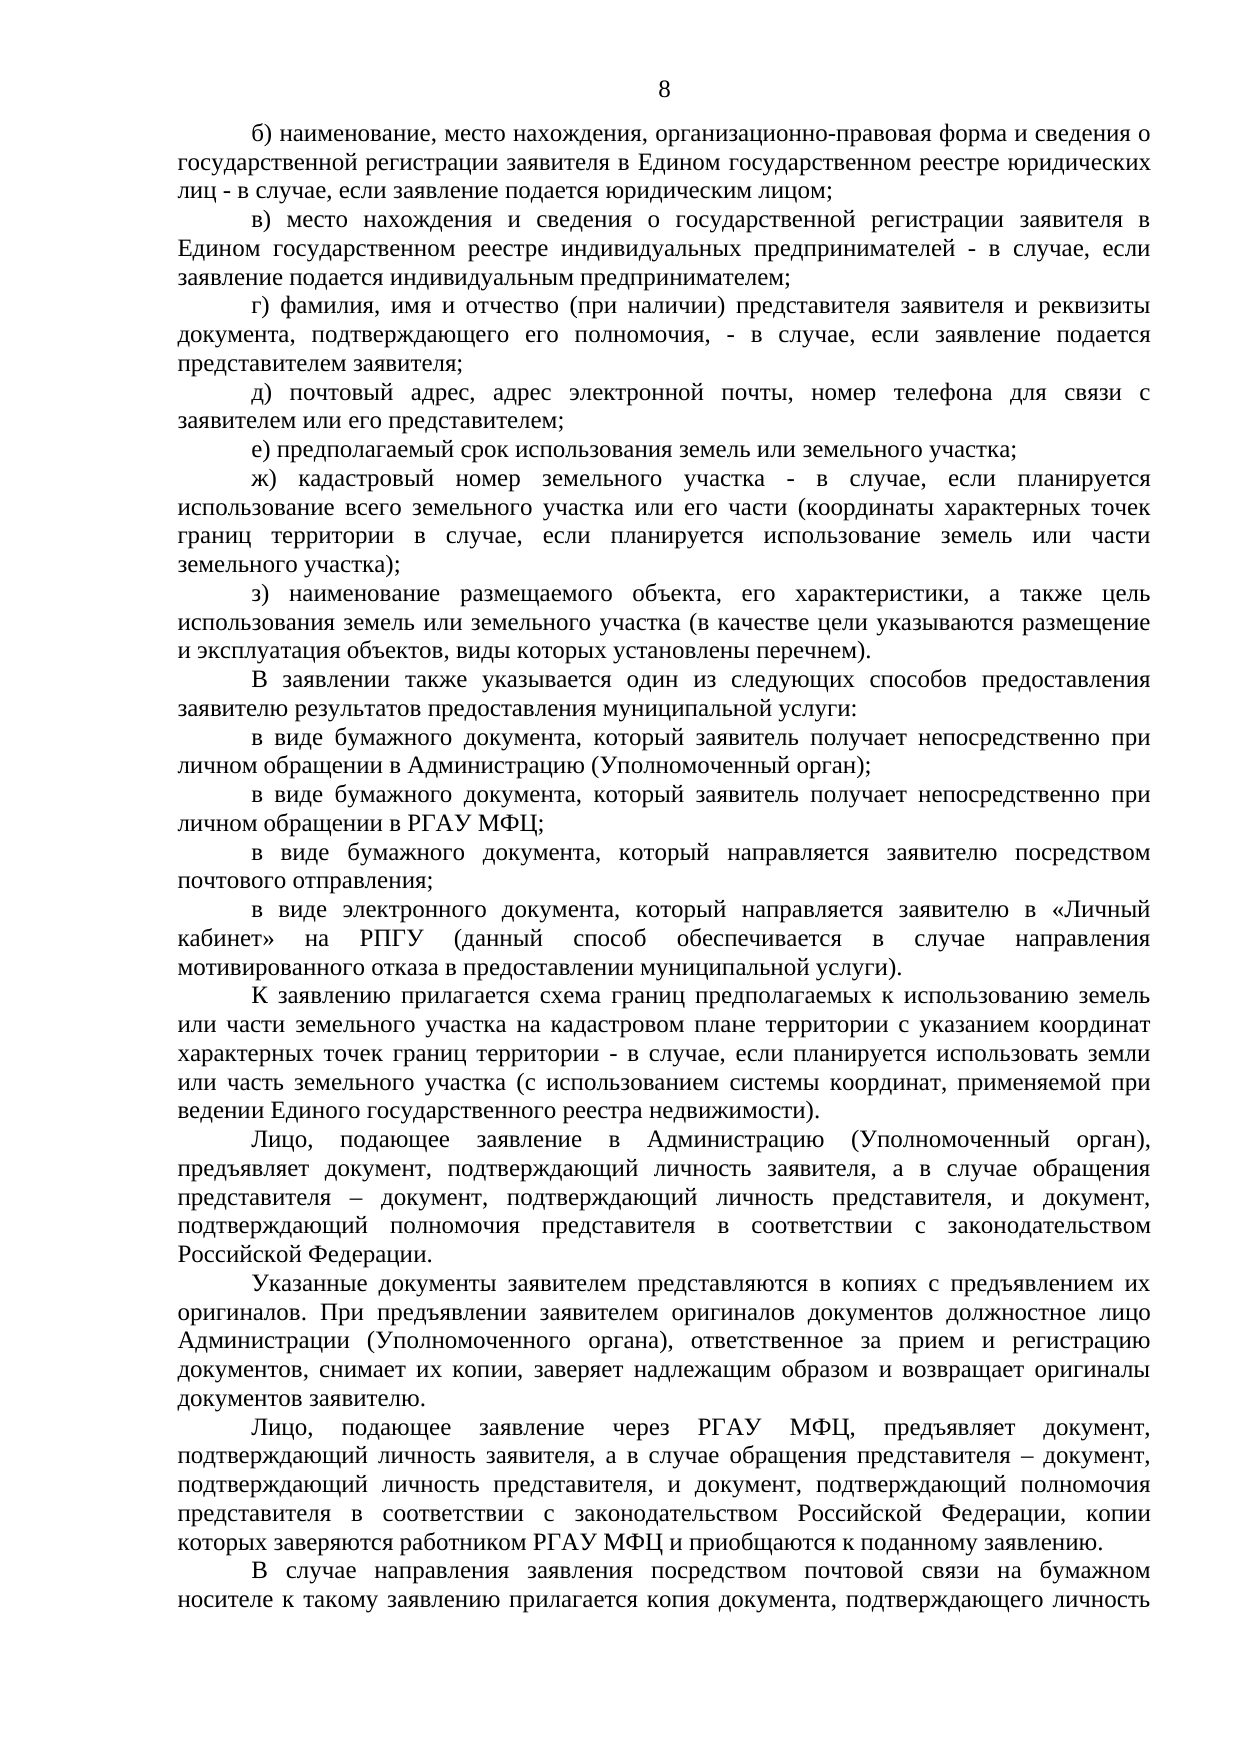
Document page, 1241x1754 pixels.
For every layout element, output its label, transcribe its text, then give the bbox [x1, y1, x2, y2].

text в виде бумажного документа, который заявитель получает непосредственно при личном обращении в РГАУ МФЦ; [177, 779, 1152, 837]
text з) наименование размещаемого объекта, его характеристики, а также цель использования земель или земельного участка (в качестве цели указываются размещение и эксплуатация объектов, виды которых установлены перечнем). [177, 578, 1152, 664]
text б) наименование, место нахождения, организационно-правовая форма и сведения о государственной регистрации заявителя в Едином государственном реестре юридических лиц - в случае, если заявление подается юридическим лицом; [177, 118, 1152, 204]
text ж) кадастровый номер земельного участка - в случае, если планируется использование всего земельного участка или его части (координаты характерных точек границ территории в случае, если планируется использование земель или части земельного участка); [177, 463, 1152, 578]
text в виде бумажного документа, который заявитель получает непосредственно при личном обращении в Администрацию (Уполномоченный орган); [177, 722, 1152, 779]
text в виде электронного документа, который направляется заявителю в «Личный кабинет» на РПГУ (данный способ обеспечивается в случае направления мотивированного отказа в предоставлении муниципальной услуги). [177, 894, 1152, 981]
text Лицо, подающее заявление в Администрацию (Уполномоченный орган), предъявляет документ, подтверждающий личность заявителя, а в случае обращения представителя – документ, подтверждающий личность представителя, и документ, подтверждающий полномочия представителя в соответствии с законодательством Российской Федерации. [177, 1124, 1152, 1268]
text д) почтовый адрес, адрес электронной почты, номер телефона для связи с заявителем или его представителем; [177, 377, 1152, 434]
text г) фамилия, имя и отчество (при наличии) представителя заявителя и реквизиты документа, подтверждающего его полномочия, - в случае, если заявление подается представителем заявителя; [177, 291, 1152, 377]
text Лицо, подающее заявление через РГАУ МФЦ, предъявляет документ, подтверждающий личность заявителя, а в случае обращения представителя – документ, подтверждающий личность представителя, и документ, подтверждающий полномочия представителя в соответствии с законодательством Российской Федерации, копии которых заверяются работником РГАУ МФЦ и приобщаются к поданному заявлению. [177, 1412, 1152, 1556]
text е) предполагаемый срок использования земель или земельного участка; [177, 434, 1152, 463]
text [177, 1556, 1152, 1613]
text К заявлению прилагается схема границ предполагаемых к использованию земель или части земельного участка на кадастровом плане территории с указанием координат характерных точек границ территории - в случае, если планируется использовать земли или часть земельного участка (с использованием системы координат, применяемой при ведении Единого государственного реестра недвижимости). [177, 981, 1152, 1124]
text В заявлении также указывается один из следующих способов предоставления заявителю результатов предоставления муниципальной услуги: [177, 664, 1152, 722]
text Указанные документы заявителем представляются в копиях с предъявлением их оригиналов. При предъявлении заявителем оригиналов документов должностное лицо Администрации (Уполномоченного органа), ответственное за прием и регистрацию документов, снимает их копии, заверяет надлежащим образом и возвращает оригиналы документов заявителю. [177, 1268, 1152, 1412]
text в) место нахождения и сведения о государственной регистрации заявителя в Едином государственном реестре индивидуальных предпринимателей - в случае, если заявление подается индивидуальным предпринимателем; [177, 204, 1152, 291]
text в виде бумажного документа, который направляется заявителю посредством почтового отправления; [177, 837, 1152, 894]
